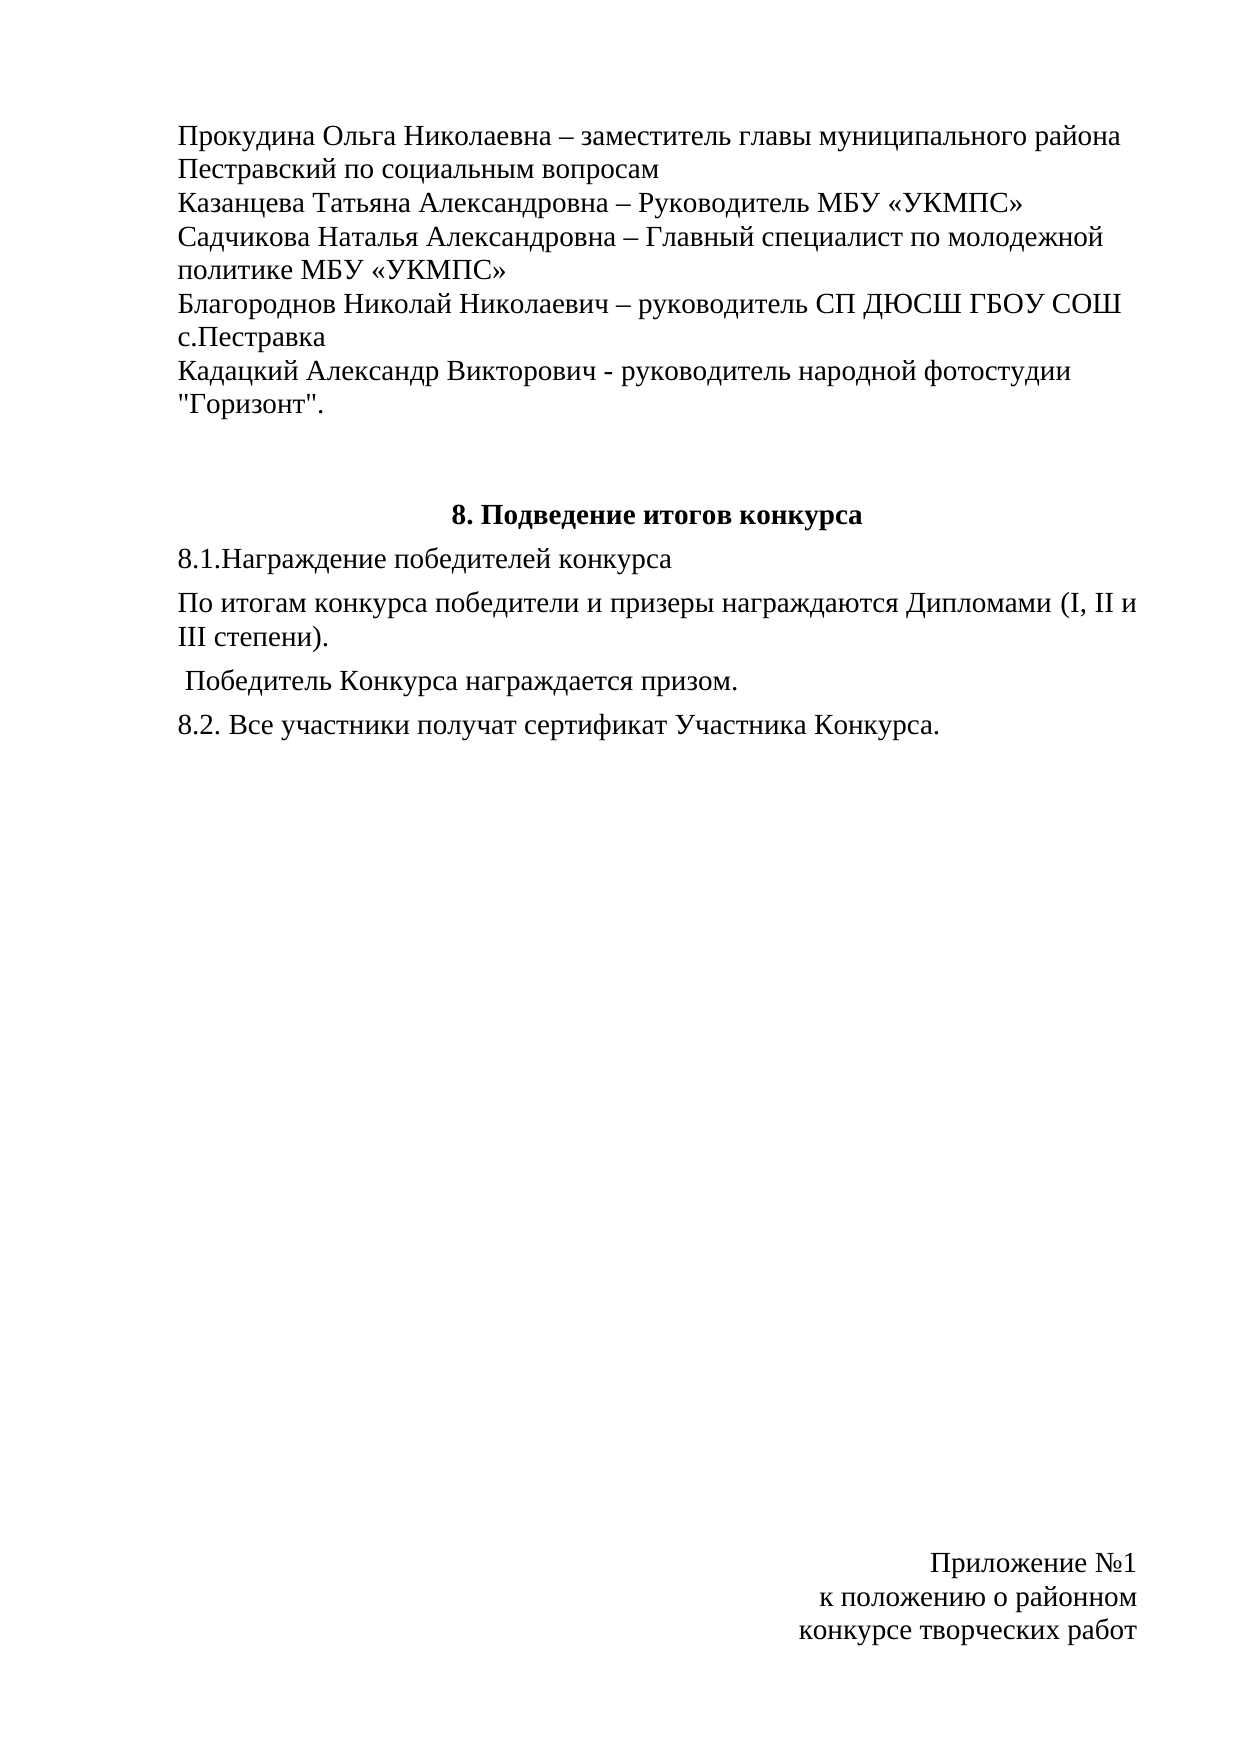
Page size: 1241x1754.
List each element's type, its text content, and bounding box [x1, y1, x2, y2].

text Прокудина Ольга Николаевна – заместитель главы муниципального района Пестравский по социальным вопросам [177, 118, 1137, 185]
text к положению о районном [177, 1579, 1137, 1612]
text 8.1.Награждение победителей конкурса [177, 541, 1137, 575]
text Казанцева Татьяна Александровна – Руководитель МБУ «УКМПС» [177, 185, 1137, 219]
text Благороднов Николай Николаевич – руководитель СП ДЮСШ ГБОУ СОШ с.Пестравка [177, 286, 1137, 353]
text Приложение №1 [177, 1545, 1137, 1579]
text конкурсе творческих работ [177, 1612, 1137, 1646]
text 8.2. Все участники получат сертификат Участника Конкурса. [177, 707, 1137, 740]
text Кадацкий Александр Викторович - руководитель народной фотостудии "Горизонт". [177, 353, 1137, 420]
text Победитель Конкурса награждается призом. [177, 663, 1137, 696]
text 8. Подведение итогов конкурса [177, 497, 1137, 531]
text Садчикова Наталья Александровна – Главный специалист по молодежной политике МБУ «УКМПС» [177, 219, 1137, 286]
text По итогам конкурса победители и призеры награждаются Дипломами (I, II и III степени). [177, 585, 1137, 652]
